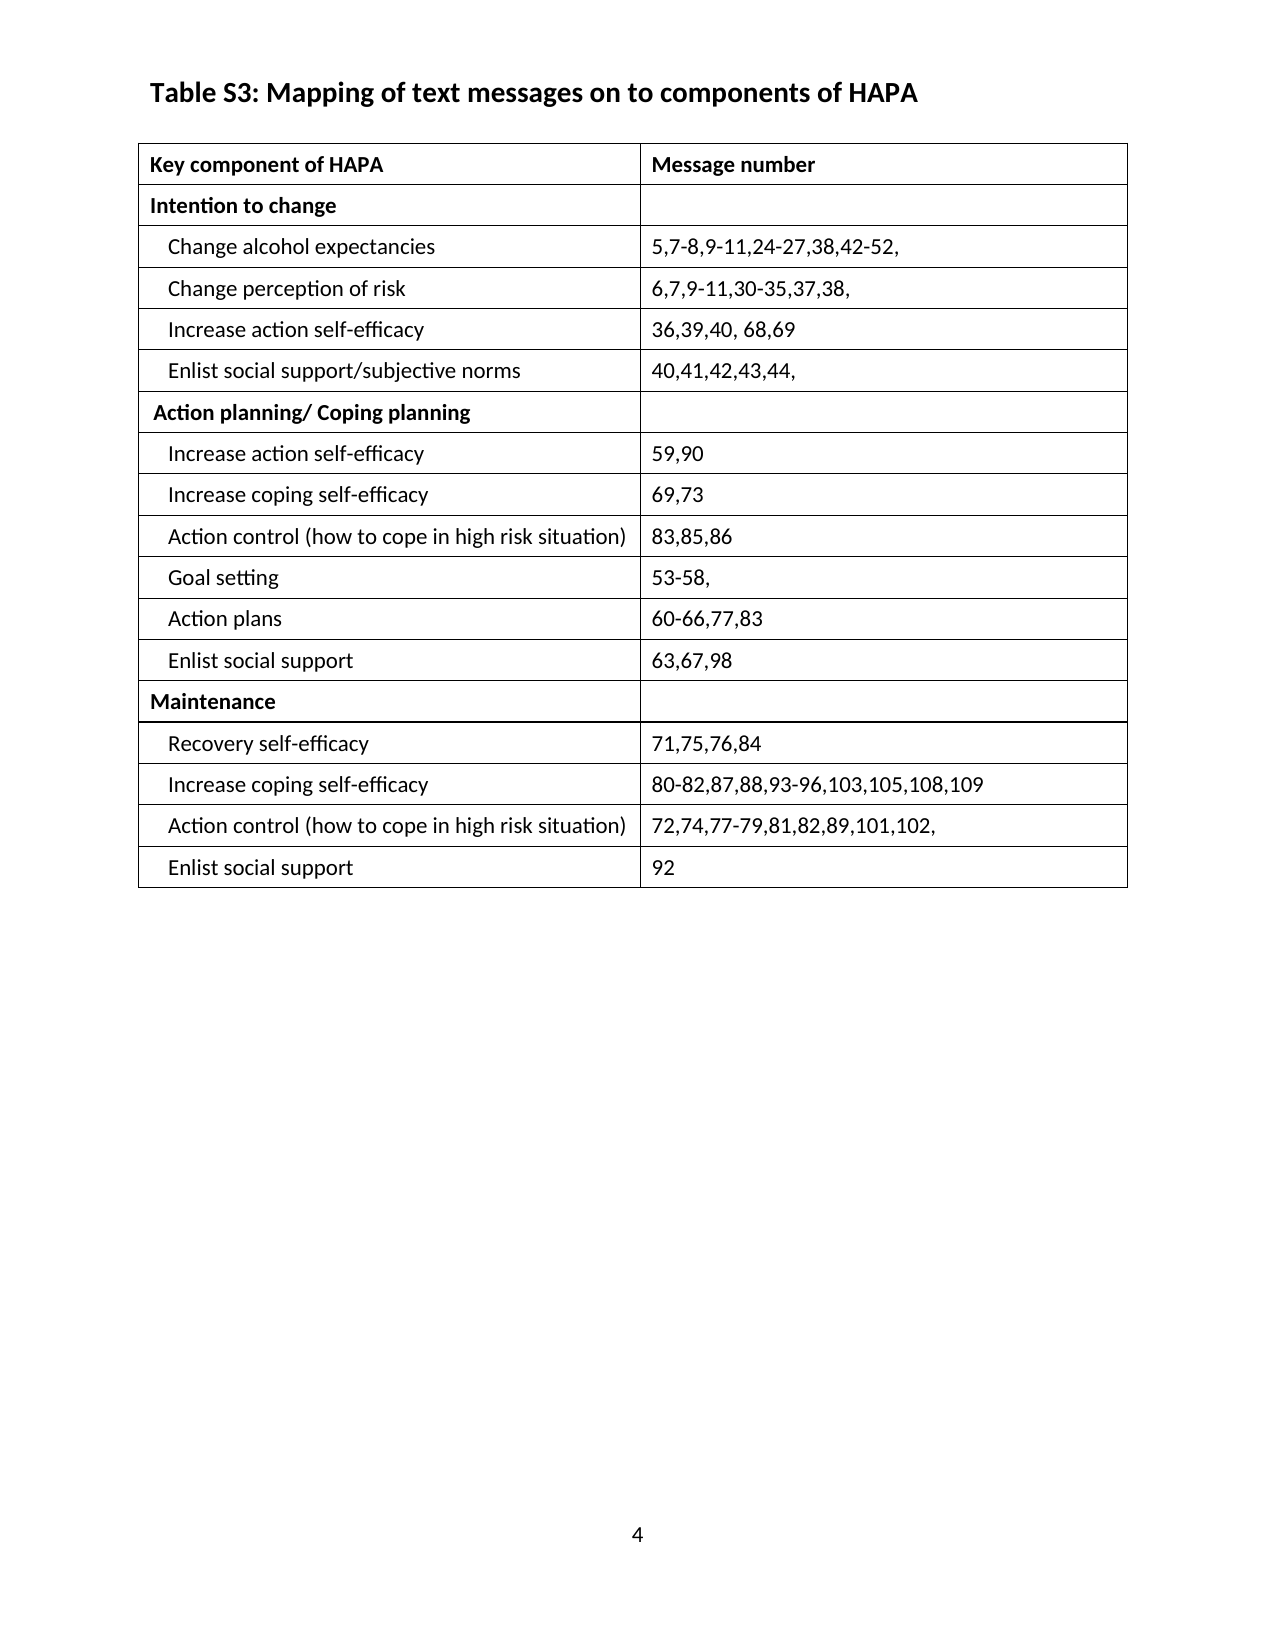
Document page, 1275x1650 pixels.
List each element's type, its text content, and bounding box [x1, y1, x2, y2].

table_cell Goal setting [139, 557, 640, 597]
table_cell 53-58, [641, 557, 1127, 597]
table_cell Increase coping self-efficacy [139, 764, 640, 804]
table_cell Intention to change [139, 185, 640, 225]
table_header Message number [641, 144, 1127, 184]
table_cell [641, 185, 1127, 225]
table_cell Change alcohol expectancies [139, 226, 640, 267]
table_cell Increase coping self-efficacy [139, 474, 640, 515]
table_header Key component of HAPA [139, 144, 640, 184]
table_cell 69,73 [641, 474, 1127, 515]
table_cell Recovery self-efficacy [139, 723, 640, 763]
table_cell 40,41,42,43,44, [641, 350, 1127, 391]
table_cell Action plans [139, 599, 640, 639]
table_cell 63,67,98 [641, 640, 1127, 680]
table_cell Action control (how to cope in high risk situation) [139, 516, 640, 556]
table_cell Maintenance [139, 681, 640, 721]
table_cell 83,85,86 [641, 516, 1127, 556]
table_cell 80-82,87,88,93-96,103,105,108,109 [641, 764, 1127, 804]
table_cell 92 [641, 847, 1127, 887]
table_cell 60-66,77,83 [641, 599, 1127, 639]
table_cell 72,74,77-79,81,82,89,101,102, [641, 805, 1127, 846]
text Table S3: Mapping of text messages on to components of HAPA [150, 74, 1125, 109]
table_cell 5,7-8,9-11,24-27,38,42-52, [641, 226, 1127, 267]
table_cell Enlist social support [139, 847, 640, 887]
table_cell Increase action self-efficacy [139, 309, 640, 349]
table_cell 71,75,76,84 [641, 723, 1127, 763]
table_cell 6,7,9-11,30-35,37,38, [641, 268, 1127, 308]
table_cell 59,90 [641, 433, 1127, 473]
table_cell Change perception of risk [139, 268, 640, 308]
table_cell Action planning/ Coping planning [139, 392, 640, 432]
table_cell Enlist social support [139, 640, 640, 680]
table_cell [641, 392, 1127, 432]
table_cell Increase action self-efficacy [139, 433, 640, 473]
table_cell Enlist social support/subjective norms [139, 350, 640, 391]
table_cell Action control (how to cope in high risk situation) [139, 805, 640, 846]
table_cell [641, 681, 1127, 721]
table_cell 36,39,40, 68,69 [641, 309, 1127, 349]
